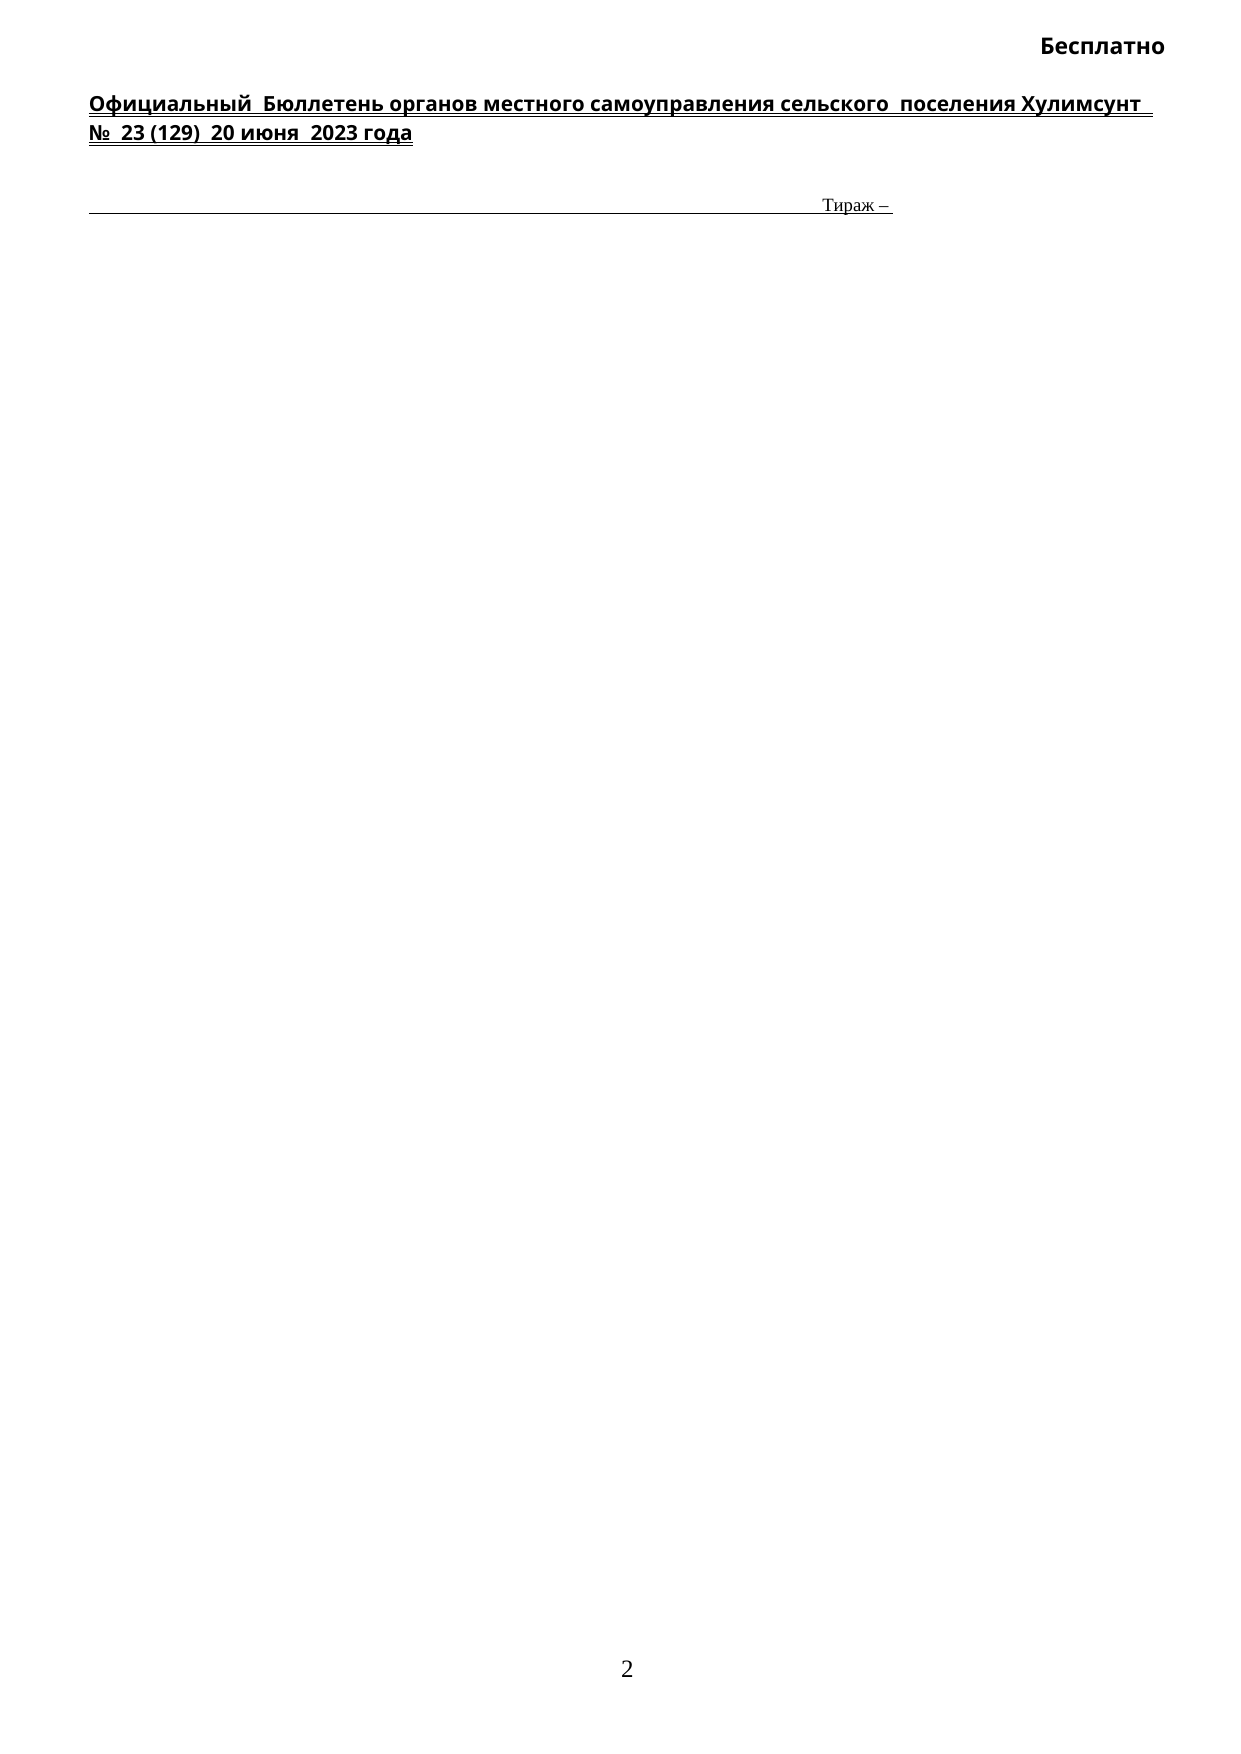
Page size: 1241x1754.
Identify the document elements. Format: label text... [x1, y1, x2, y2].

text Тираж – [89, 194, 1165, 216]
